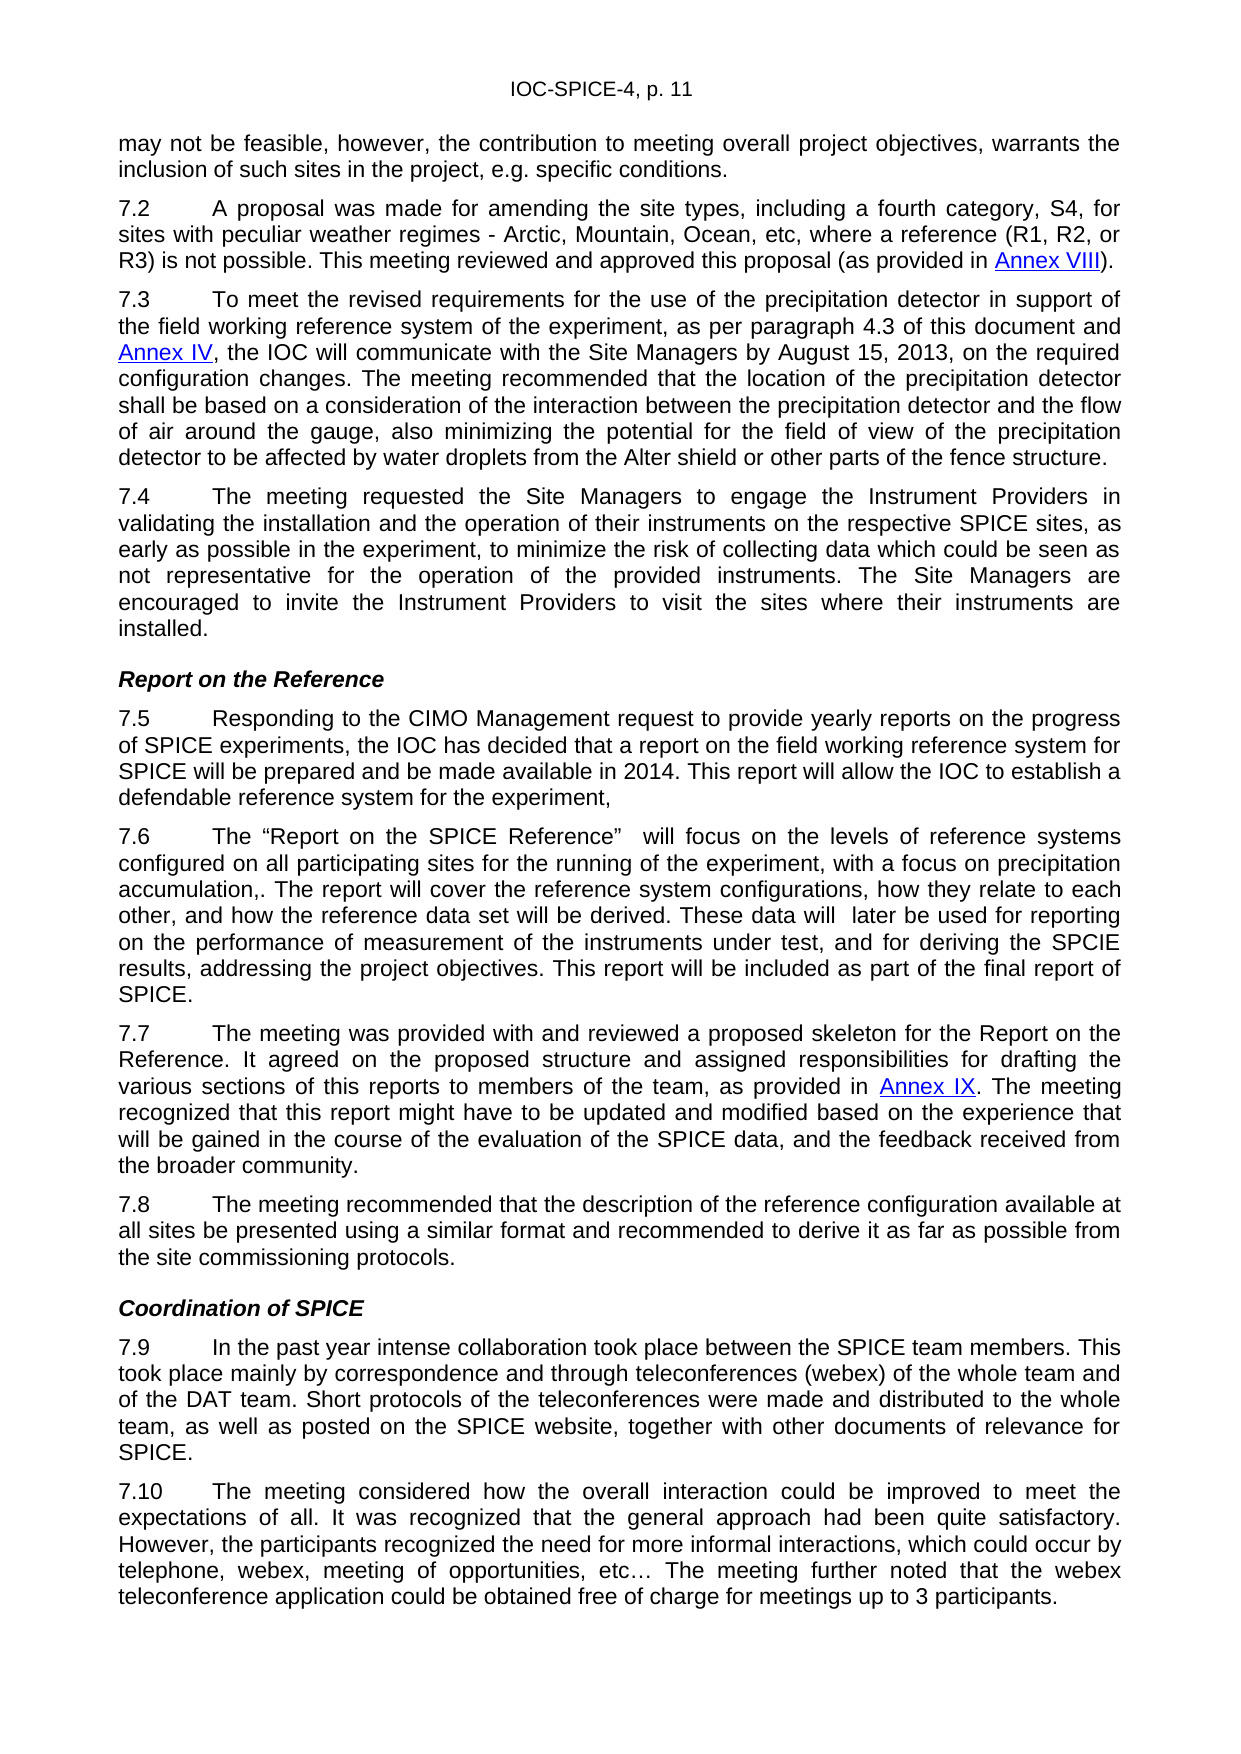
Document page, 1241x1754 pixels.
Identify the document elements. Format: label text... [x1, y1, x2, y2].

list The meeting considered how the overall interaction could be improved to meet the expectations of all. It was recognized that the general approach had been quite satisfactory. However, the participants recognized the need for more informal interactions, which could occur by telephone, webex, meeting of opportunities, etc… The meeting further noted that the webex teleconference application could be obtained free of charge for meetings up to 3 participants. [118, 1478, 1122, 1610]
list The meeting recommended that the description of the reference configuration available at all sites be presented using a similar format and recommended to derive it as far as possible from the site commissioning protocols. [118, 1191, 1122, 1270]
list The “Report on the SPICE Reference” will focus on the levels of reference systems configured on all participating sites for the running of the experiment, with a focus on precipitation accumulation,. The report will cover the reference system configurations, how they relate to each other, and how the reference data set will be derived. These data will later be used for reporting on the performance of measurement of the instruments under test, and for deriving the SPCIE results, addressing the project objectives. This report will be included as part of the final report of SPICE. [118, 823, 1122, 1008]
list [118, 129, 1122, 182]
list To meet the revised requirements for the use of the precipitation detector in support of the field working reference system of the experiment, as per paragraph 4.3 of this document and Annex IV, the IOC will communicate with the Site Managers by August 15, 2013, on the required configuration changes. The meeting recommended that the location of the precipitation detector shall be based on a consideration of the interaction between the precipitation detector and the flow of air around the gauge, also minimizing the potential for the field of view of the precipitation detector to be affected by water droplets from the Alter shield or other parts of the fence structure. [118, 286, 1122, 471]
list A proposal was made for amending the site types, including a fourth category, S4, for sites with peculiar weather regimes - Arctic, Mountain, Ocean, etc, where a reference (R1, R2, or R3) is not possible. This meeting reviewed and approved this proposal (as provided in Annex VIII). [118, 195, 1122, 274]
list In the past year intense collaboration took place between the SPICE team members. This took place mainly by correspondence and through teleconferences (webex) of the whole team and of the DAT team. Short protocols of the teleconferences were made and distributed to the whole team, as well as posted on the SPICE website, together with other documents of relevance for SPICE. [118, 1334, 1122, 1465]
text Coordination of SPICE [118, 1295, 1122, 1321]
list The meeting was provided with and reviewed a proposed skeleton for the Report on the Reference. It agreed on the proposed structure and assigned responsibilities for drafting the various sections of this reports to members of the team, as provided in Annex IX. The meeting recognized that this report might have to be updated and modified based on the experience that will be gained in the course of the evaluation of the SPICE data, and the feedback received from the broader community. [118, 1020, 1122, 1178]
list The meeting requested the Site Managers to engage the Instrument Providers in validating the installation and the operation of their instruments on the respective SPICE sites, as early as possible in the experiment, to minimize the risk of collecting data which could be seen as not representative for the operation of the provided instruments. The Site Managers are encouraged to invite the Instrument Providers to visit the sites where their instruments are installed. [118, 483, 1122, 641]
text Report on the Reference [118, 666, 1122, 693]
list Responding to the CIMO Management request to provide yearly reports on the progress of SPICE experiments, the IOC has decided that a report on the field working reference system for SPICE will be prepared and be made available in 2014. This report will allow the IOC to establish a defendable reference system for the experiment, [118, 705, 1122, 811]
